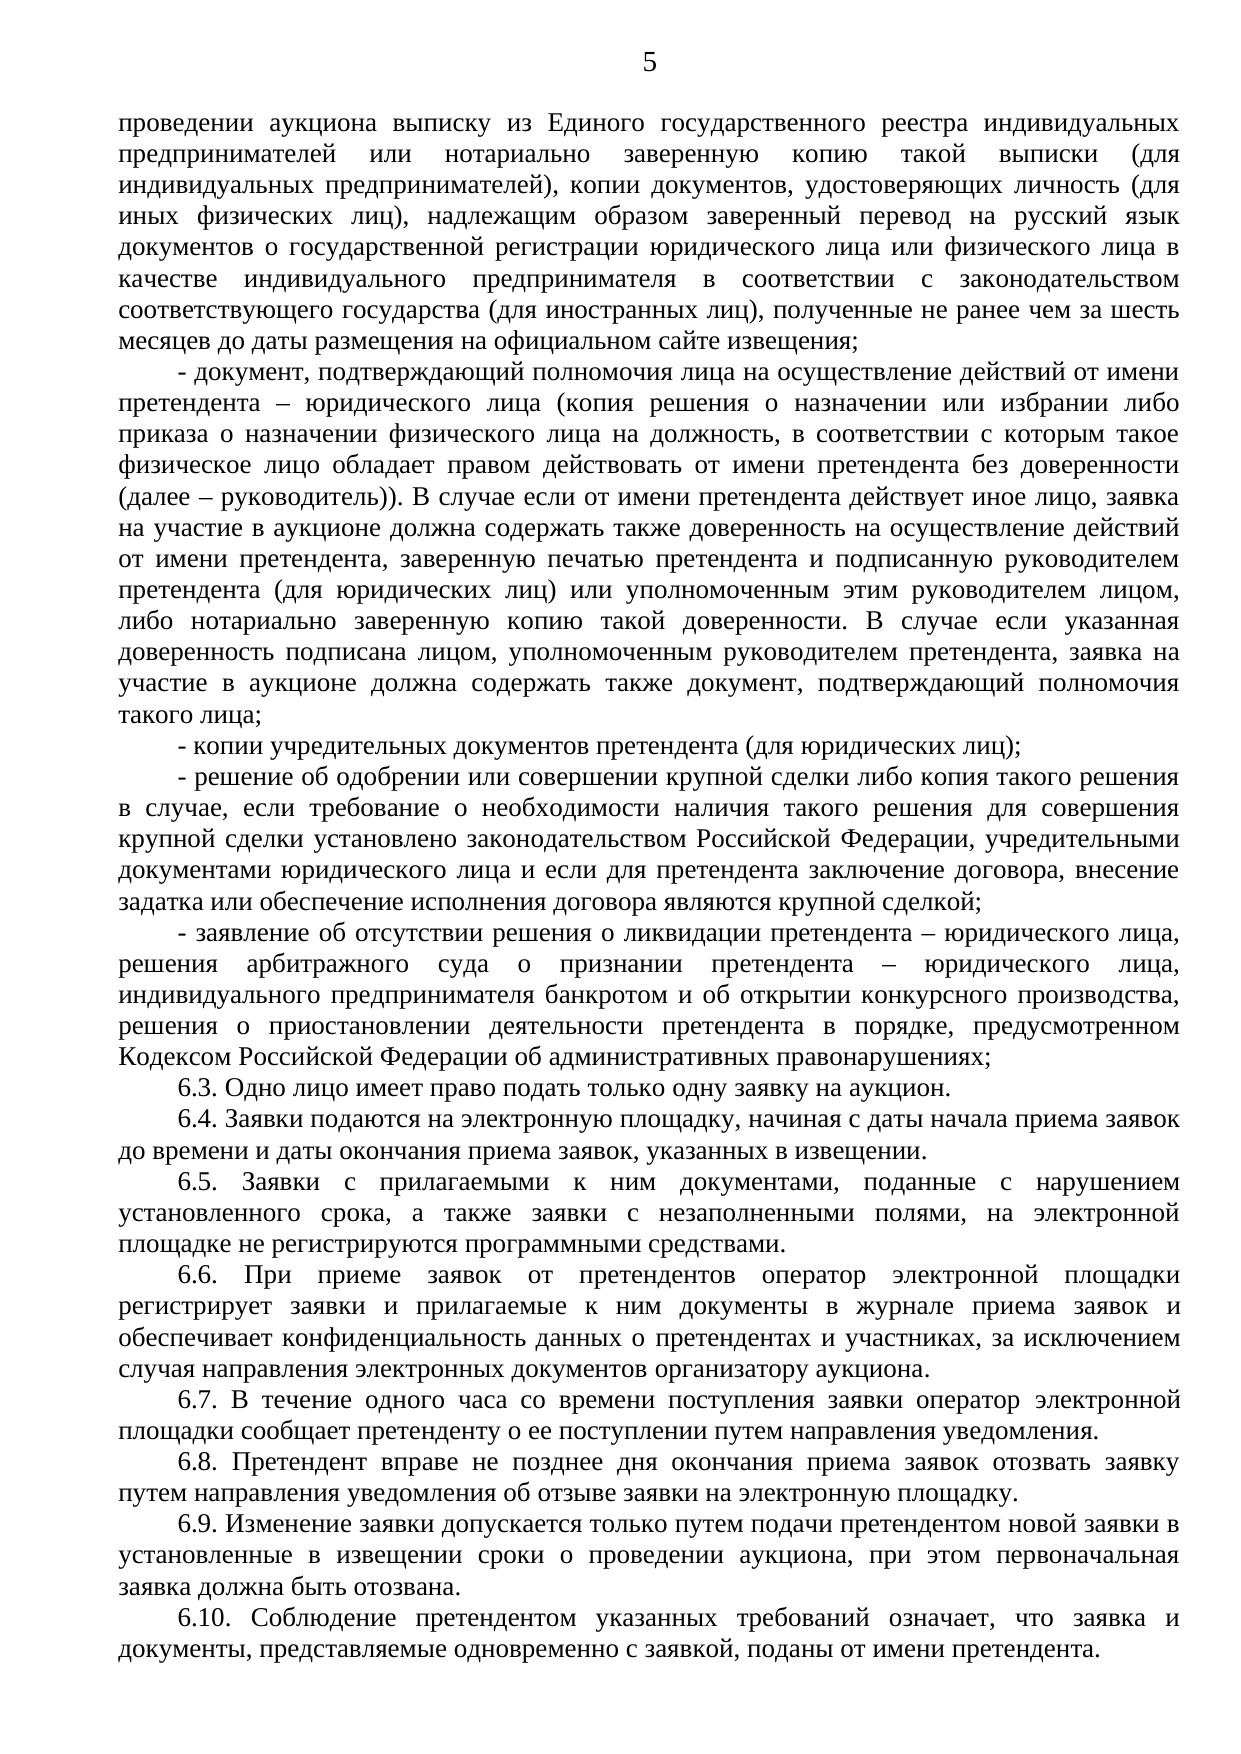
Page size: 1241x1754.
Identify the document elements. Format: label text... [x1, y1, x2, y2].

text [118, 106, 1181, 355]
text 6.7. В течение одного часа со времени поступления заявки оператор электронной площадки сообщает претенденту о ее поступлении путем направления уведомления. [118, 1383, 1181, 1445]
text - заявление об отсутствии решения о ликвидации претендента – юридического лица, решения арбитражного суда о признании претендента – юридического лица, индивидуального предпринимателя банкротом и об открытии конкурсного производства, решения о приостановлении деятельности претендента в порядке, предусмотренном Кодексом Российской Федерации об административных правонарушениях; [118, 916, 1181, 1071]
text 6.9. Изменение заявки допускается только путем подачи претендентом новой заявки в установленные в извещении сроки о проведении аукциона, при этом первоначальная заявка должна быть отозвана. [118, 1507, 1181, 1601]
text 6.8. Претендент вправе не позднее дня окончания приема заявок отозвать заявку путем направления уведомления об отзыве заявки на электронную площадку. [118, 1445, 1181, 1507]
text - копии учредительных документов претендента (для юридических лиц); [118, 729, 1181, 760]
text 6.4. Заявки подаются на электронную площадку, начиная с даты начала приема заявок до времени и даты окончания приема заявок, указанных в извещении. [118, 1103, 1181, 1165]
text - документ, подтверждающий полномочия лица на осуществление действий от имени претендента – юридического лица (копия решения о назначении или избрании либо приказа о назначении физического лица на должность, в соответствии с которым такое физическое лицо обладает правом действовать от имени претендента без доверенности (далее – руководитель)). В случае если от имени претендента действует иное лицо, заявка на участие в аукционе должна содержать также доверенность на осуществление действий от имени претендента, заверенную печатью претендента и подписанную руководителем претендента (для юридических лиц) или уполномоченным этим руководителем лицом, либо нотариально заверенную копию такой доверенности. В случае если указанная доверенность подписана лицом, уполномоченным руководителем претендента, заявка на участие в аукционе должна содержать также документ, подтверждающий полномочия такого лица; [118, 355, 1181, 729]
text - решение об одобрении или совершении крупной сделки либо копия такого решения в случае, если требование о необходимости наличия такого решения для совершения крупной сделки установлено законодательством Российской Федерации, учредительными документами юридического лица и если для претендента заключение договора, внесение задатка или обеспечение исполнения договора являются крупной сделкой; [118, 760, 1181, 916]
text 6.5. Заявки с прилагаемыми к ним документами, поданные с нарушением установленного срока, а также заявки с незаполненными полями, на электронной площадке не регистрируются программными средствами. [118, 1165, 1181, 1258]
text 6.6. При приеме заявок от претендентов оператор электронной площадки регистрирует заявки и прилагаемые к ним документы в журнале приема заявок и обеспечивает конфиденциальность данных о претендентах и участниках, за исключением случая направления электронных документов организатору аукциона. [118, 1258, 1181, 1383]
text 6.3. Одно лицо имеет право подать только одну заявку на аукцион. [118, 1071, 1181, 1103]
text 6.10. Соблюдение претендентом указанных требований означает, что заявка и документы, представляемые одновременно с заявкой, поданы от имени претендента. [118, 1601, 1181, 1663]
